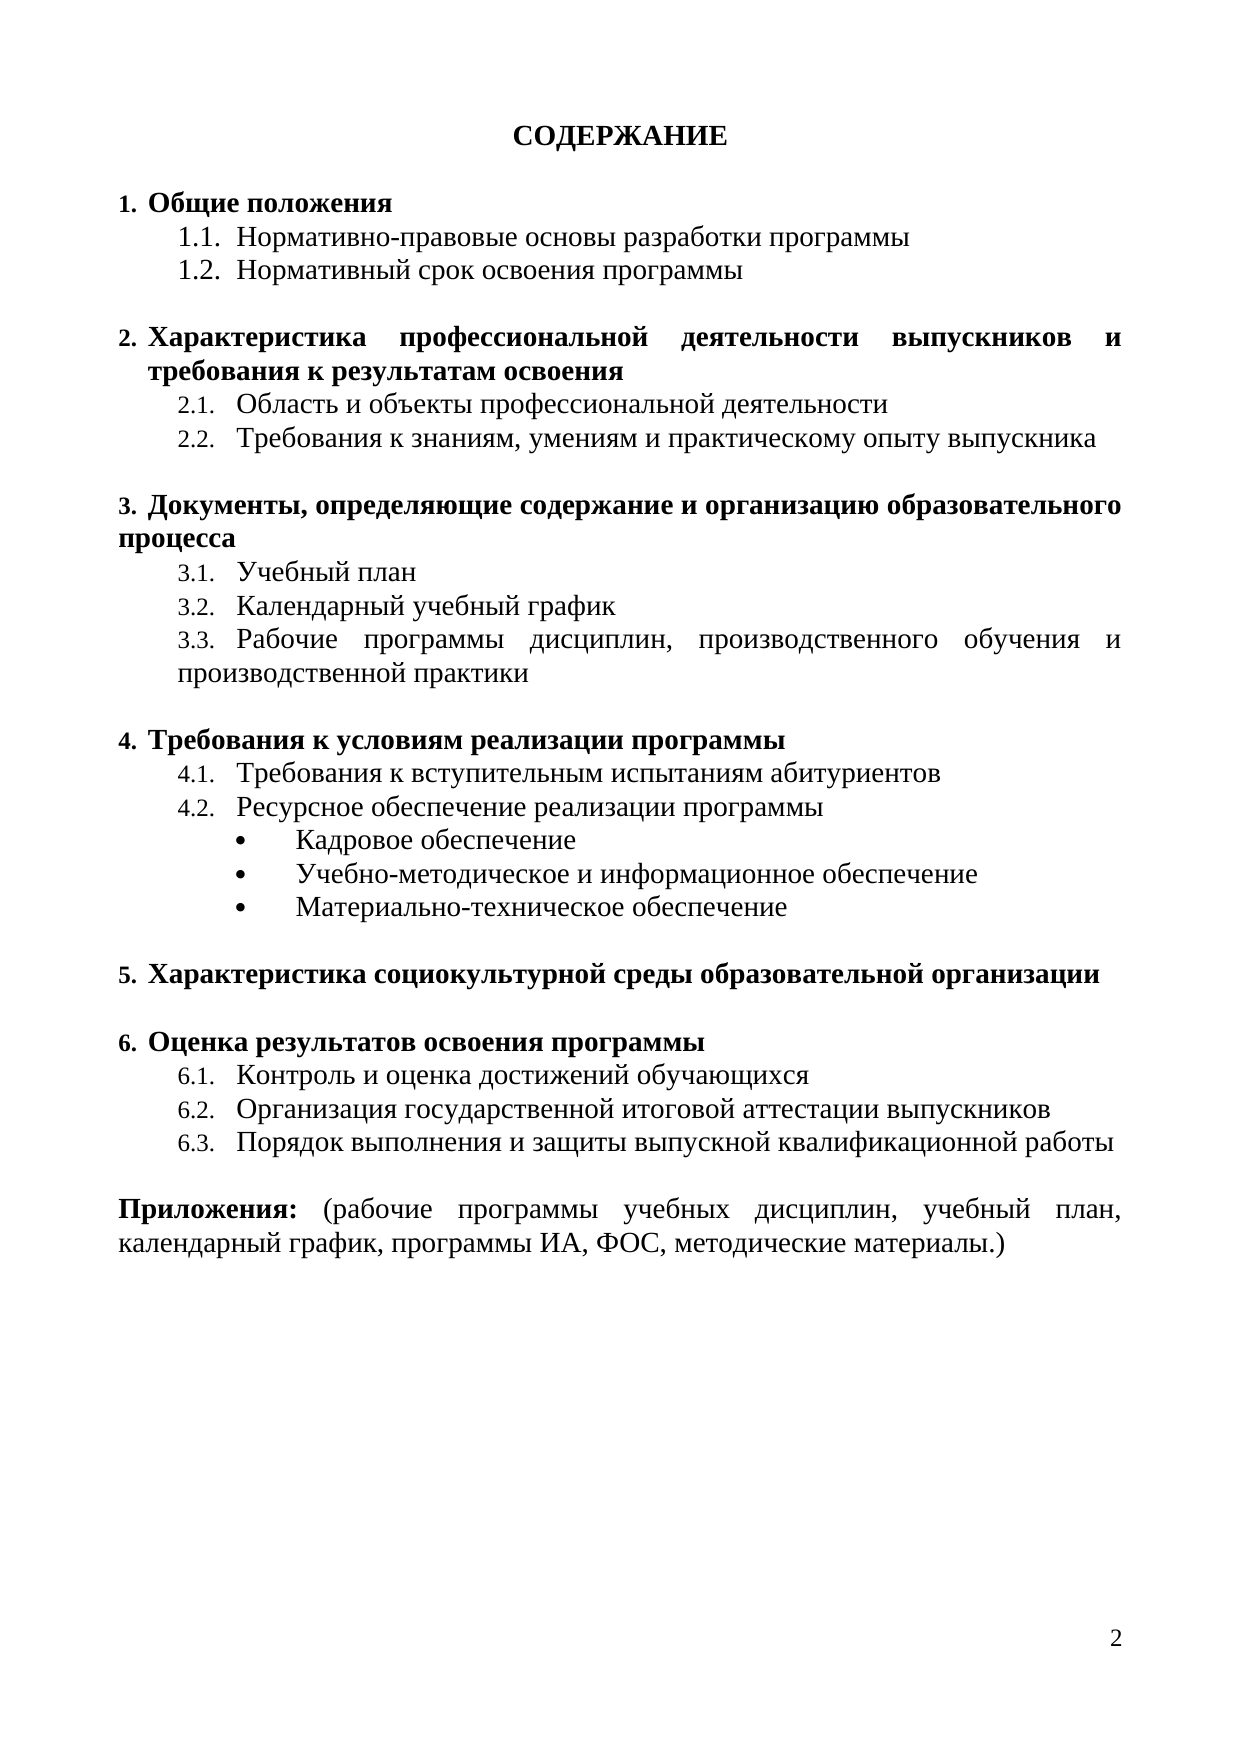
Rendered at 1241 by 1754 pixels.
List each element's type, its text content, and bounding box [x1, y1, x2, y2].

list Календарный учебный график [177, 588, 1122, 621]
list Ресурсное обеспечение реализации программы [177, 789, 1122, 822]
list Нормативно-правовые основы разработки программы [177, 219, 1122, 252]
list Учебно-методическое и информационное обеспечение [236, 856, 1122, 889]
text Приложения: (рабочие программы учебных дисциплин, учебный план, календарный график, программы ИА, ФОС, методические материалы.) [118, 1191, 1122, 1258]
list Контроль и оценка достижений обучающихся [177, 1057, 1122, 1091]
list Область и объекты профессиональной деятельности [177, 386, 1122, 420]
list Учебный план [177, 554, 1122, 588]
list Организация государственной итоговой аттестации выпускников [177, 1091, 1122, 1124]
list Порядок выполнения и защиты выпускной квалификационной работы [177, 1124, 1122, 1158]
list Характеристика профессиональной деятельности выпускников и требования к результатам освоения [118, 319, 1122, 386]
list Материально-техническое обеспечение [236, 889, 1122, 923]
list Требования к вступительным испытаниям абитуриентов [177, 755, 1122, 789]
list Общие положения [118, 185, 1122, 219]
text СОДЕРЖАНИЕ [118, 118, 1122, 152]
list Оценка результатов освоения программы [118, 1024, 1122, 1057]
list Рабочие программы дисциплин, производственного обучения и производственной практики [177, 621, 1122, 688]
list Характеристика социокультурной среды образовательной организации [118, 957, 1122, 990]
list Требования к знаниям, умениям и практическому опыту выпускника [177, 420, 1122, 453]
list Требования к условиям реализации программы [118, 722, 1122, 755]
list Нормативный срок освоения программы [177, 252, 1122, 286]
list Кадровое обеспечение [236, 822, 1122, 856]
list Документы, определяющие содержание и организацию образовательного процесса [118, 487, 1122, 554]
